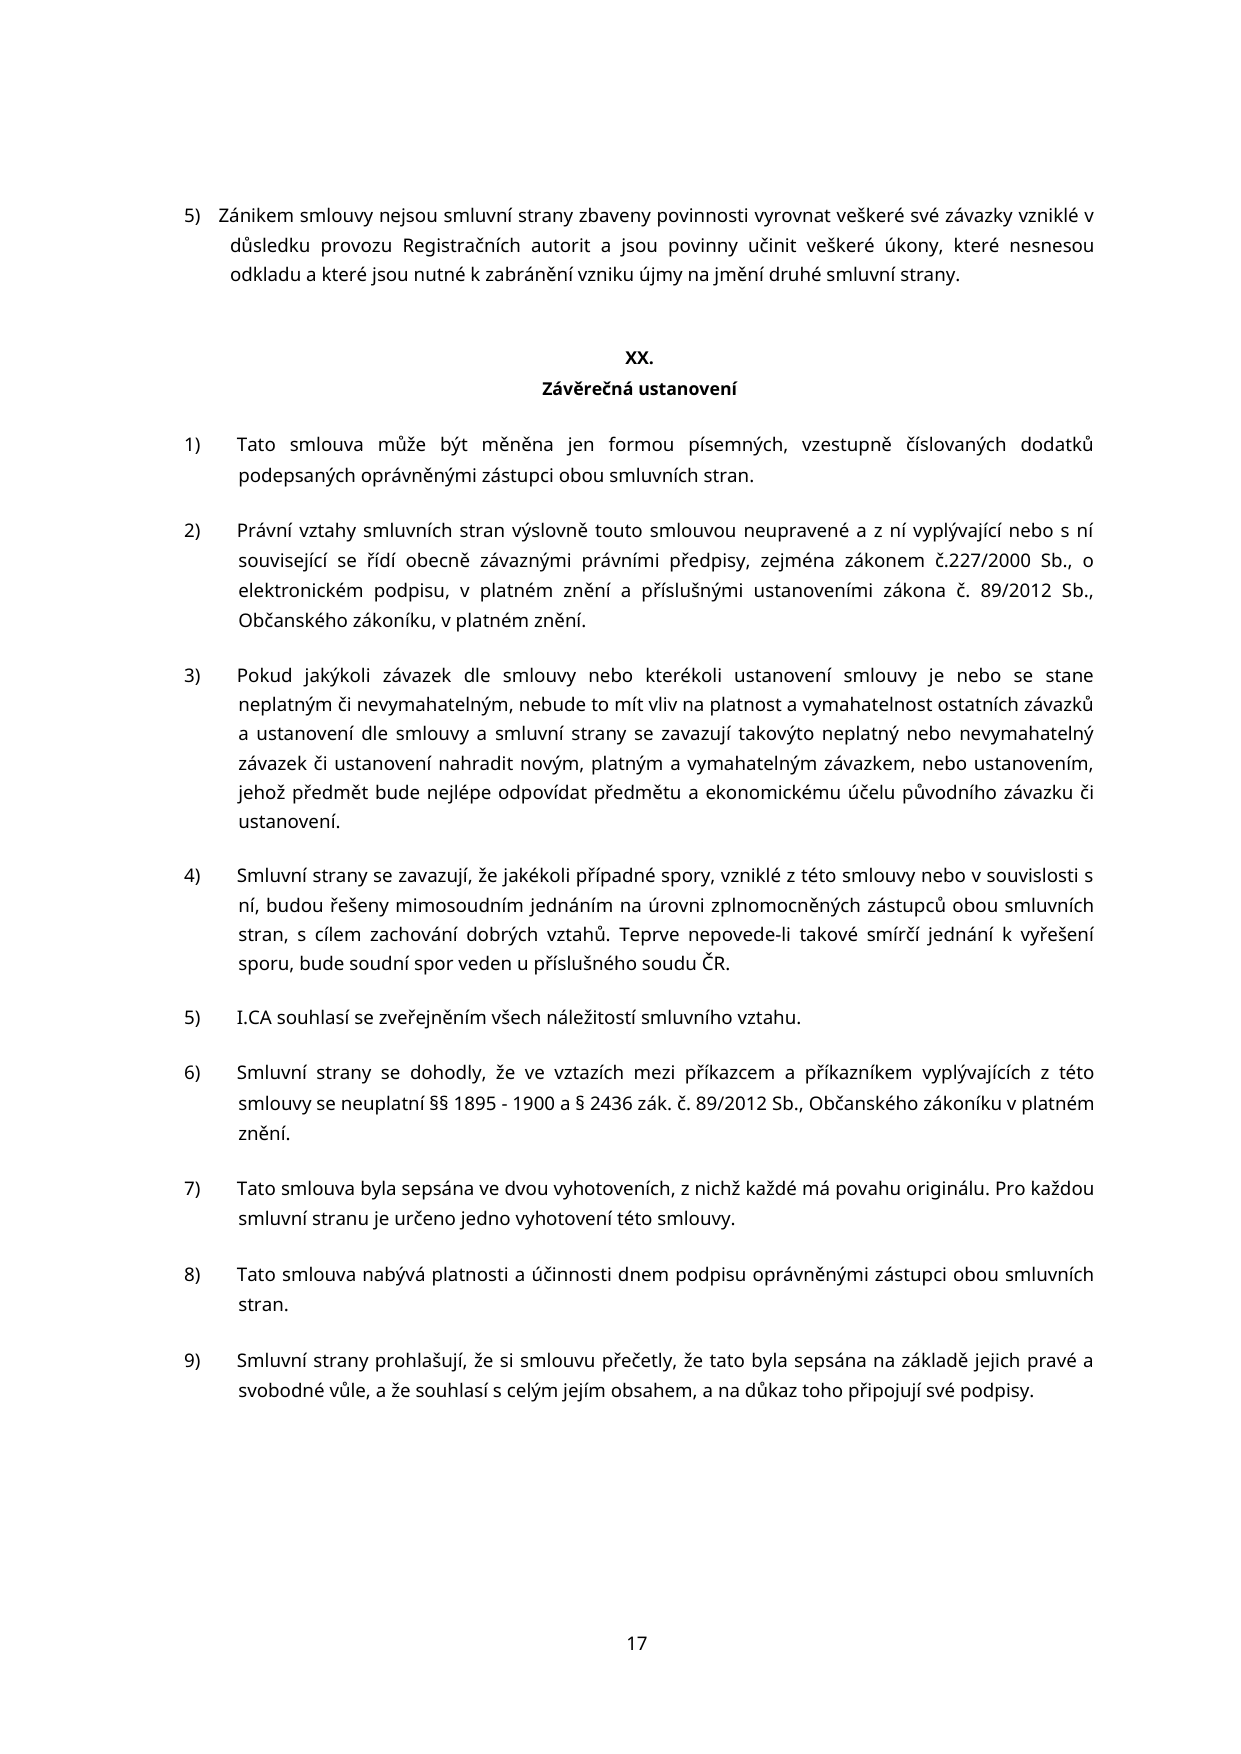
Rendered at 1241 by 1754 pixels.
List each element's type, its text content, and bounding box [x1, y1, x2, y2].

list Tato smlouva nabývá platnosti a účinnosti dnem podpisu oprávněnými zástupci obou smluvních stran. [184, 1261, 1095, 1317]
list Smluvní strany prohlašují, že si smlouvu přečetly, že tato byla sepsána na základě jejich pravé a svobodné vůle, a že souhlasí s celým jejím obsahem, a na důkaz toho připojují své podpisy. [184, 1347, 1095, 1403]
text XX. Závěrečná ustanovení [184, 346, 1095, 400]
list I.CA souhlasí se zveřejněním všech náležitostí smluvního vztahu. [184, 1005, 1095, 1030]
list Smluvní strany se dohodly, že ve vztazích mezi příkazcem a příkazníkem vyplývajících z této smlouvy se neuplatní §§ 1895 - 1900 a § 2436 zák. č. 89/2012 Sb., Občanského zákoníku v platném znění. [184, 1059, 1095, 1146]
list Pokud jakýkoli závazek dle smlouvy nebo kterékoli ustanovení smlouvy je nebo se stane neplatným či nevymahatelným, nebude to mít vliv na platnost a vymahatelnost ostatních závazků a ustanovení dle smlouvy a smluvní strany se zavazují takovýto neplatný nebo nevymahatelný závazek či ustanovení nahradit novým, platným a vymahatelným závazkem, nebo ustanovením, jehož předmět bude nejlépe odpovídat předmětu a ekonomickému účelu původního závazku či ustanovení. [184, 662, 1095, 834]
list Tato smlouva byla sepsána ve dvou vyhotoveních, z nichž každé má povahu originálu. Pro každou smluvní stranu je určeno jedno vyhotovení této smlouvy. [184, 1175, 1095, 1231]
list Smluvní strany se zavazují, že jakékoli případné spory, vzniklé z této smlouvy nebo v souvislosti s ní, budou řešeny mimosoudním jednáním na úrovni zplnomocněných zástupců obou smluvních stran, s cílem zachování dobrých vztahů. Teprve nepovede-li takové smírčí jednání k vyřešení sporu, bude soudní spor veden u příslušného soudu ČR. [184, 863, 1095, 976]
list Právní vztahy smluvních stran výslovně touto smlouvou neupravené a z ní vyplývající nebo s ní související se řídí obecně závaznými právními předpisy, zejména zákonem č.227/2000 Sb., o elektronickém podpisu, v platném znění a příslušnými ustanoveními zákona č. 89/2012 Sb., Občanského zákoníku, v platném znění. [184, 518, 1095, 633]
list Tato smlouva může být měněna jen formou písemných, vzestupně číslovaných dodatků podepsaných oprávněnými zástupci obou smluvních stran. [184, 432, 1095, 488]
list Zánikem smlouvy nejsou smluvní strany zbaveny povinnosti vyrovnat veškeré své závazky vzniklé v důsledku provozu Registračních autorit a jsou povinny učinit veškeré úkony, které nesnesou odkladu a které jsou nutné k zabránění vzniku újmy na jmění druhé smluvní strany. [184, 202, 1095, 287]
